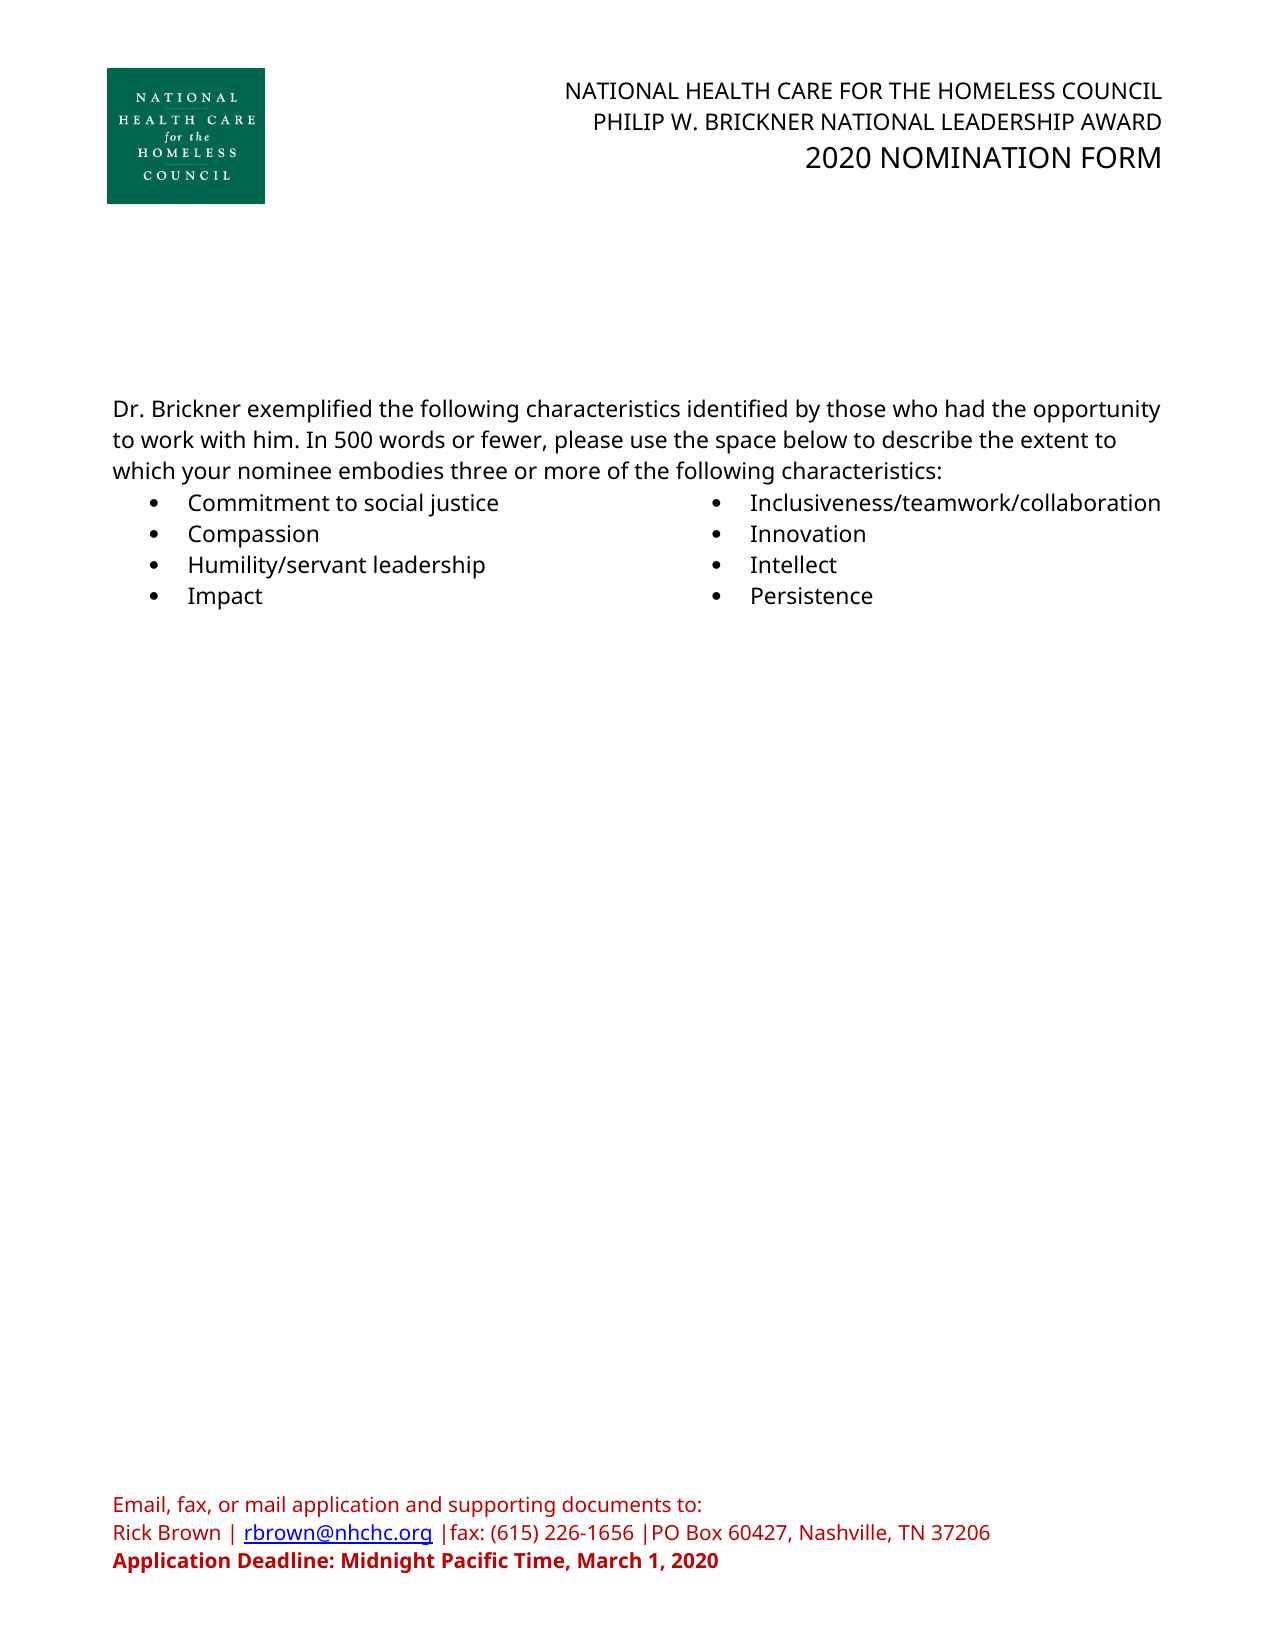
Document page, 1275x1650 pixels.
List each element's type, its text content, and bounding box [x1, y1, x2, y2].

text Dr. Brickner exemplified the following characteristics identified by those who had the opportunity to work with him. In 500 words or fewer, please use the space below to describe the extent to which your nominee embodies three or more of the following characteristics: [112, 393, 1162, 486]
list Impact [150, 580, 600, 611]
list Commitment to social justice [150, 486, 600, 518]
list Persistence [712, 580, 1162, 611]
picture [107, 68, 265, 204]
list Humility/servant leadership [150, 549, 600, 580]
list Intellect [712, 549, 1162, 580]
list Inclusiveness/teamwork/collaboration [712, 486, 1162, 518]
list Compassion [150, 518, 600, 549]
list Innovation [712, 518, 1162, 549]
